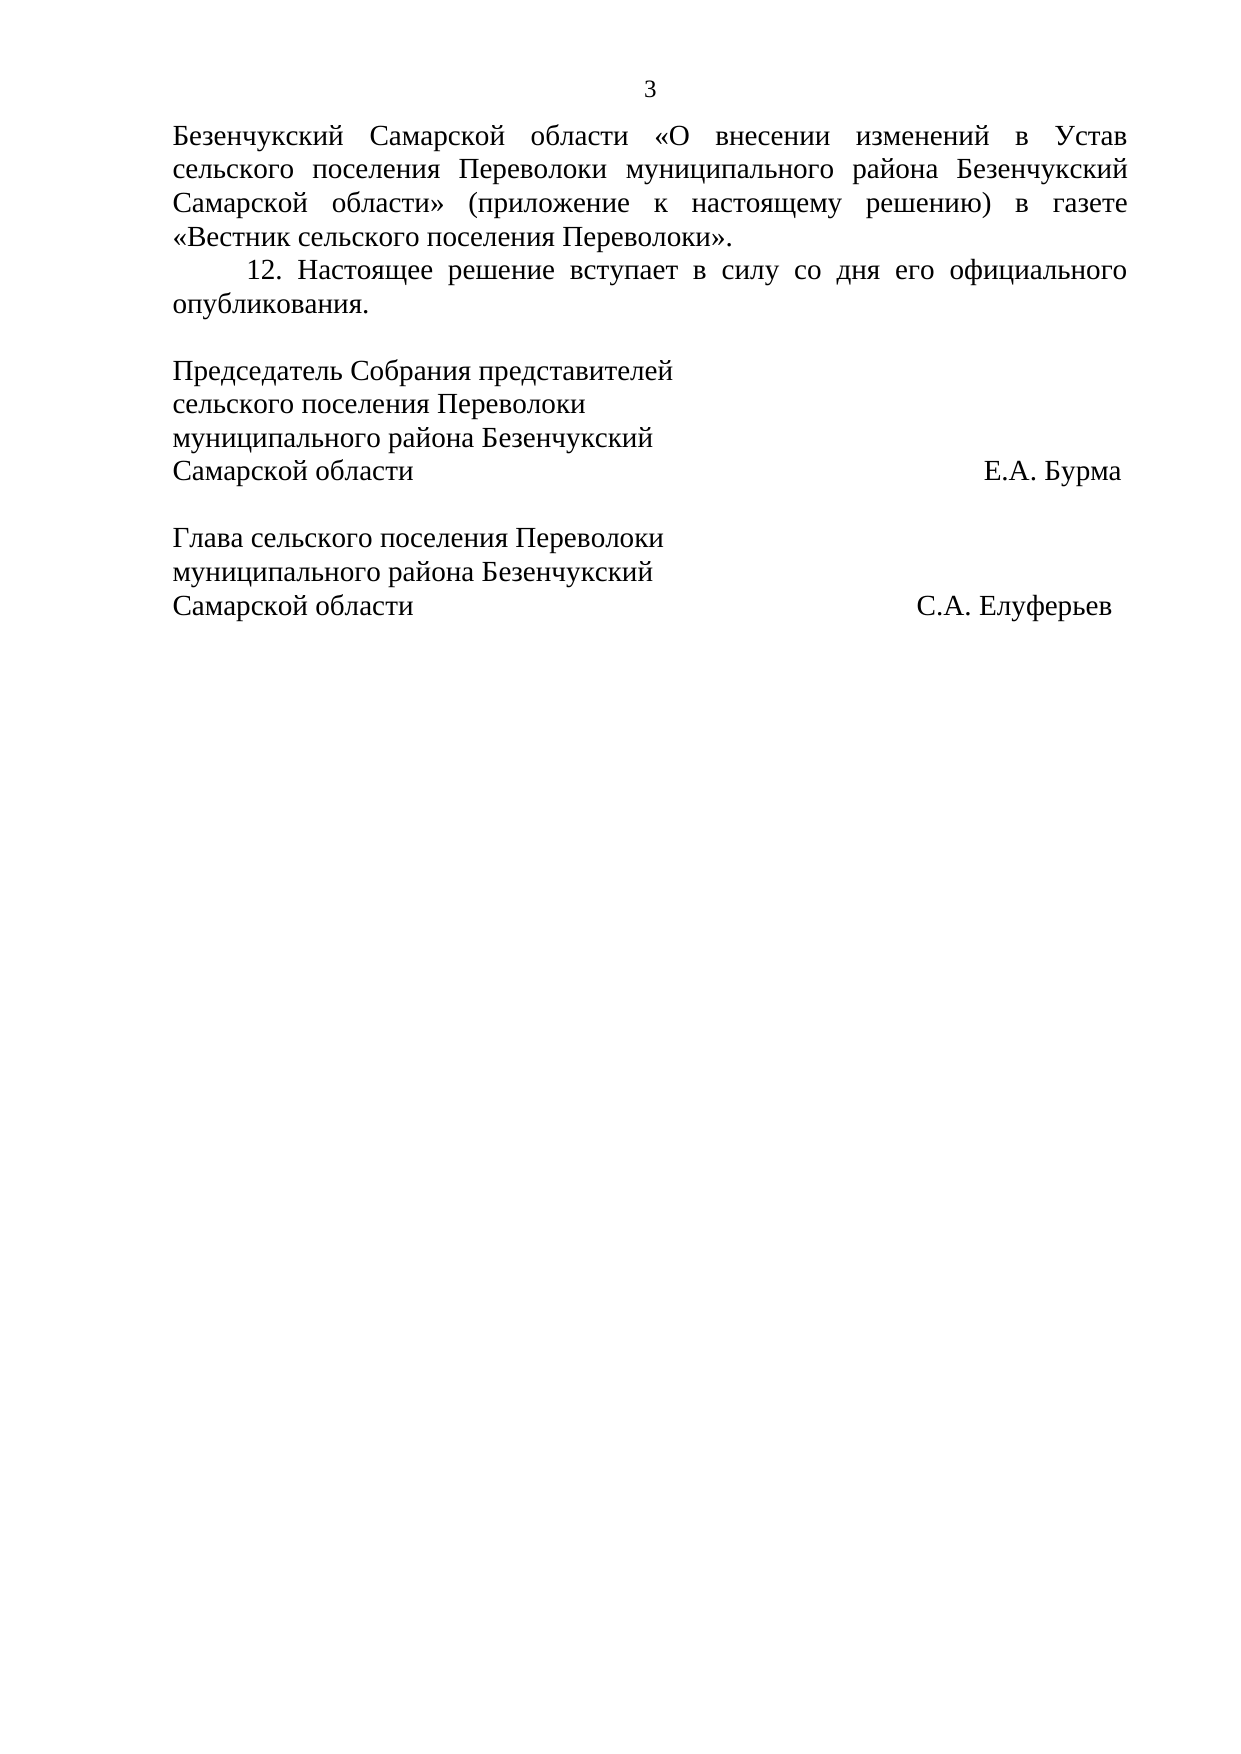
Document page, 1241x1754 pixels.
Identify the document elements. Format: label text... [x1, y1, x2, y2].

text Самарской области С.А. Елуферьев [172, 588, 1128, 621]
text муниципального района Безенчукский [172, 420, 1128, 453]
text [172, 118, 1128, 252]
text Председатель Собрания представителей [172, 353, 1128, 386]
text сельского поселения Переволоки [172, 386, 1128, 420]
text муниципального района Безенчукский [172, 554, 1128, 588]
text Самарской области Е.А. Бурма [172, 453, 1128, 487]
text Глава сельского поселения Переволоки [172, 521, 1128, 554]
text 12. Настоящее решение вступает в силу со дня его официального опубликования. [172, 252, 1128, 319]
